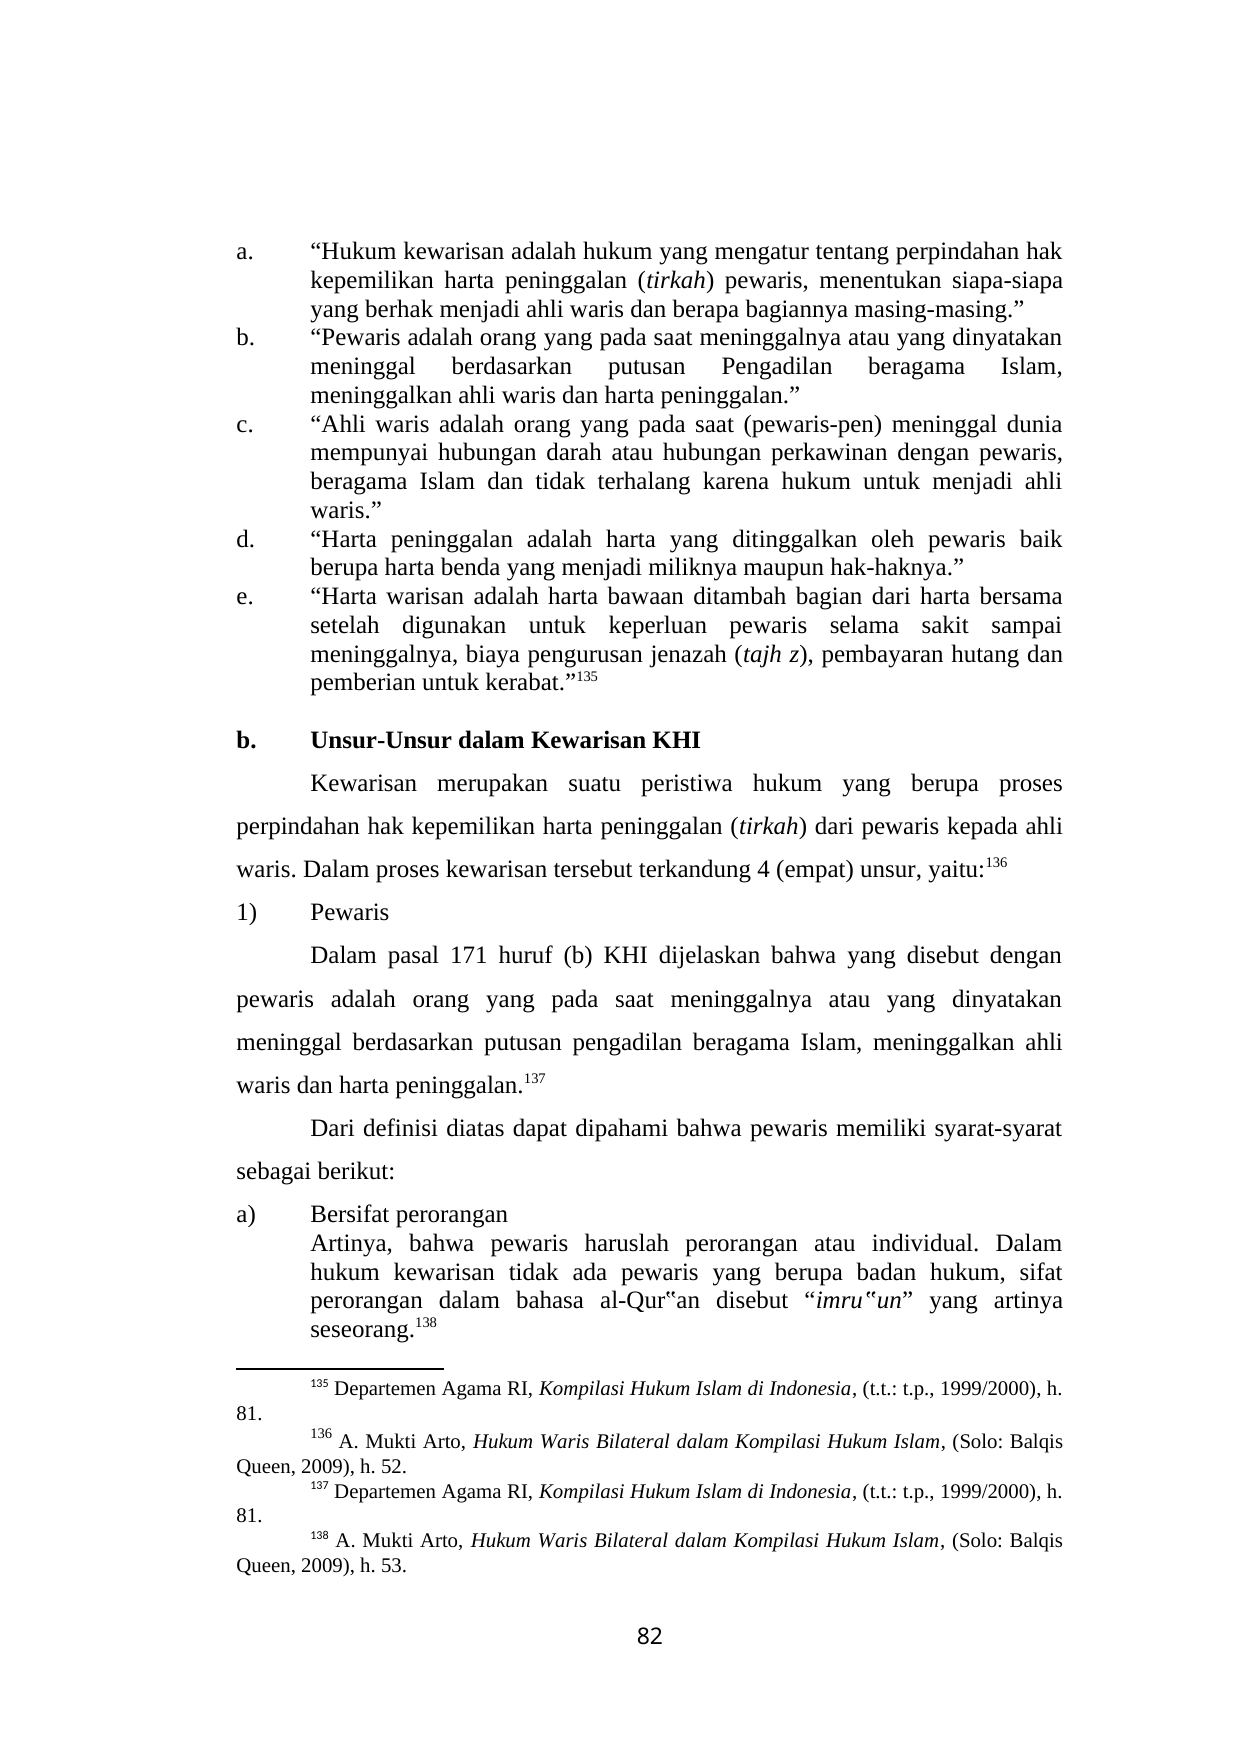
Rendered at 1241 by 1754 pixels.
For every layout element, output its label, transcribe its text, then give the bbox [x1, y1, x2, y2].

text Dalam pasal 171 huruf (b) KHI dijelaskan bahwa yang disebut dengan pewaris adalah orang yang pada saat meninggalnya atau yang dinyatakan meninggal berdasarkan putusan pengadilan beragama Islam, meninggalkan ahli waris dan harta peninggalan. [236, 941, 1063, 1099]
list “Hukum kewarisan adalah hukum yang mengatur tentang perpindahan hak kepemilikan harta peninggalan (tirkah) pewaris, menentukan siapa-siapa yang berhak menjadi ahli waris dan berapa bagiannya masing-masing.” [236, 236, 1063, 322]
list “Harta warisan adalah harta bawaan ditambah bagian dari harta bersama setelah digunakan untuk keperluan pewaris selama sakit sampai meninggalnya, biaya pengurusan jenazah (tajh z), pembayaran hutang dan pemberian untuk kerabat.” [236, 581, 1063, 696]
list Pewaris [236, 897, 1063, 926]
list “Harta peninggalan adalah harta yang ditinggalkan oleh pewaris baik berupa harta benda yang menjadi miliknya maupun hak-haknya.” [236, 524, 1063, 581]
text Kewarisan merupakan suatu peristiwa hukum yang berupa proses perpindahan hak kepemilikan harta peninggalan (tirkah) dari pewaris kepada ahli waris. Dalam proses kewarisan tersebut terkandung 4 (empat) unsur, yaitu: [236, 768, 1063, 883]
list Bersifat perorangan [236, 1199, 1063, 1228]
list “Ahli waris adalah orang yang pada saat (pewaris-pen) meninggal dunia mempunyai hubungan darah atau hubungan perkawinan dengan pewaris, beragama Islam dan tidak terhalang karena hukum untuk menjadi ahli waris.” [236, 409, 1063, 524]
text Artinya, bahwa pewaris haruslah perorangan atau individual. Dalam hukum kewarisan tidak ada pewaris yang berupa badan hukum, sifat perorangan dalam bahasa al-Qur‟an disebut “imru‟un” yang artinya seseorang. [310, 1228, 1063, 1343]
list Unsur-Unsur dalam Kewarisan KHI [236, 725, 1063, 754]
text Dari definisi diatas dapat dipahami bahwa pewaris memiliki syarat-syarat sebagai berikut: [236, 1113, 1063, 1185]
list “Pewaris adalah orang yang pada saat meninggalnya atau yang dinyatakan meninggal berdasarkan putusan Pengadilan beragama Islam, meninggalkan ahli waris dan harta peninggalan.” [236, 322, 1063, 409]
